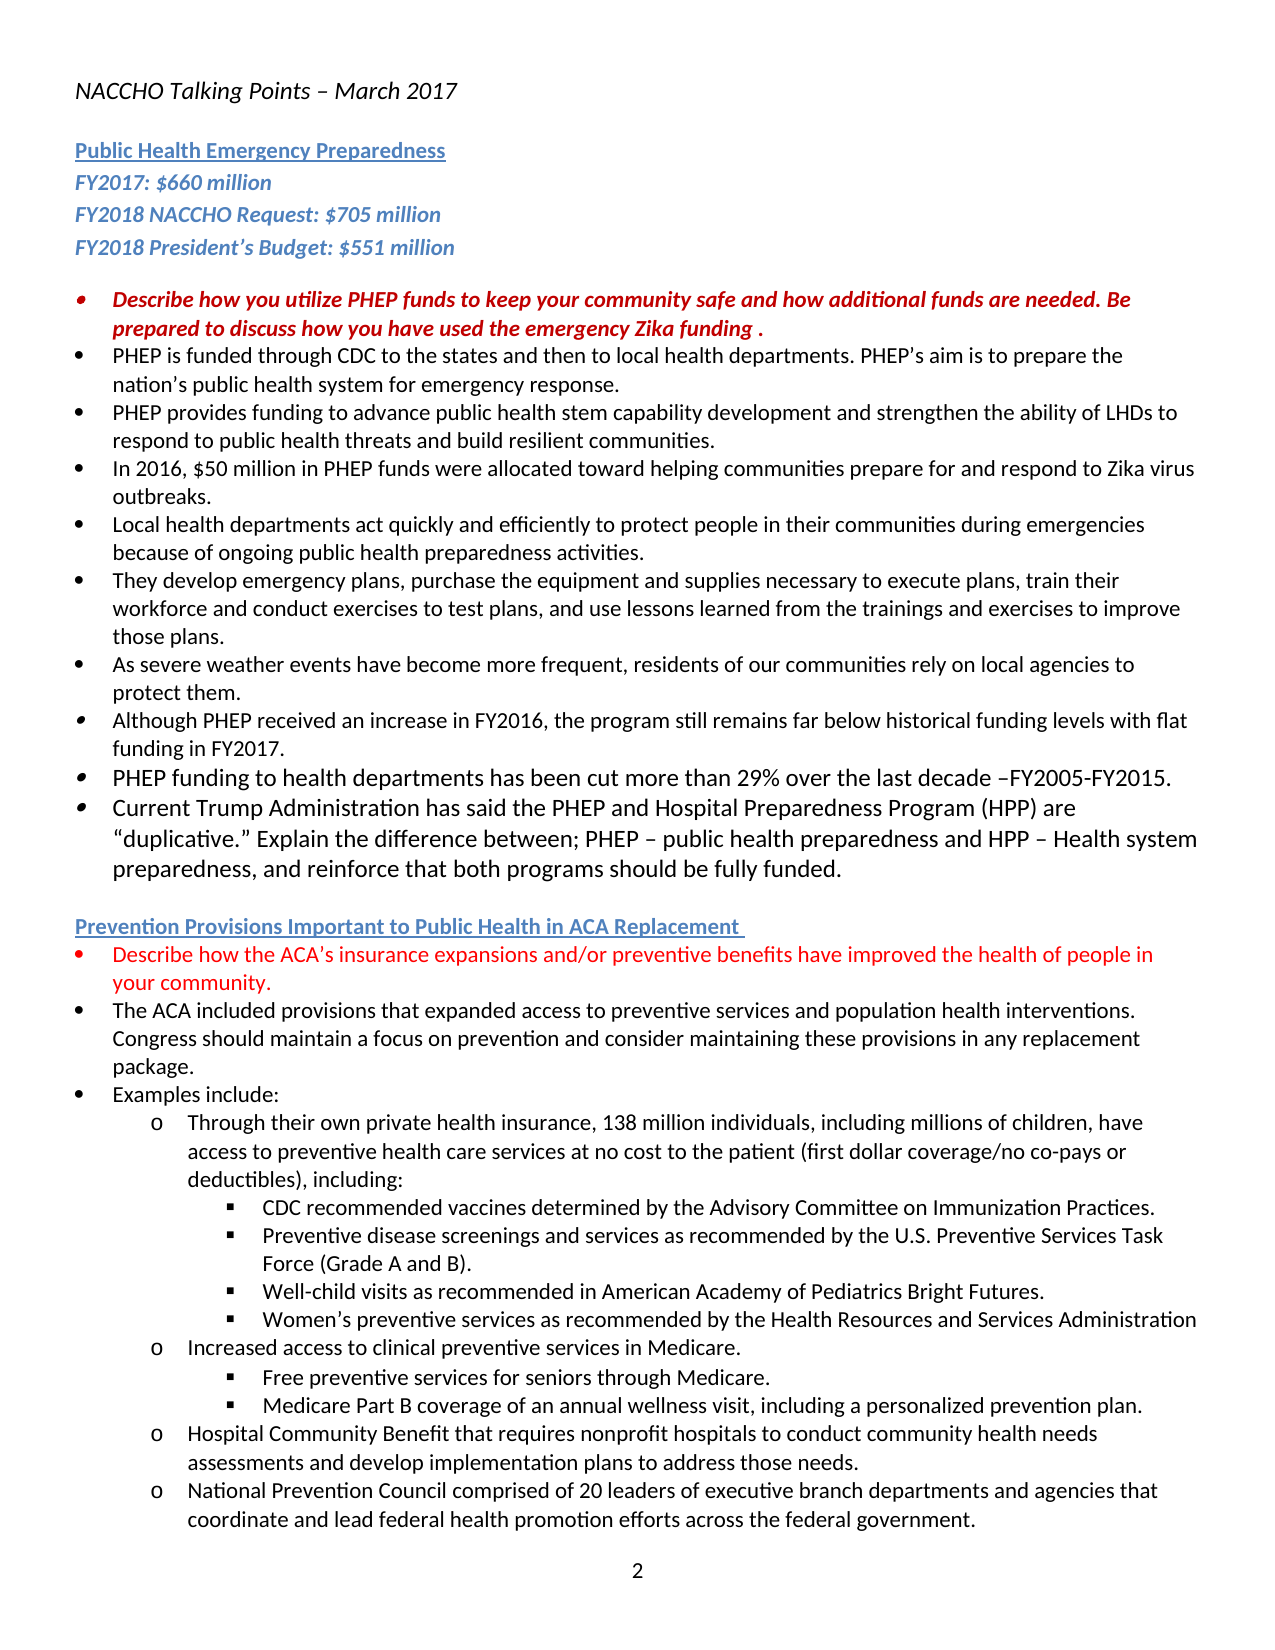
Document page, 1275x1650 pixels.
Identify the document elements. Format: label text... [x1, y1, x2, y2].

list Medicare Part B coverage of an annual wellness visit, including a personalized prevention plan. [225, 1391, 1200, 1419]
list Describe how the ACA’s insurance expansions and/or preventive benefits have improved the health of people in your community. [75, 940, 1200, 996]
list PHEP funding to health departments has been cut more than 29% over the last decade –FY2005-FY2015. [75, 762, 1200, 792]
list PHEP provides funding to advance public health stem capability development and strengthen the ability of LHDs to respond to public health threats and build resilient communities. [75, 398, 1200, 454]
list Free preventive services for seniors through Medicare. [225, 1363, 1200, 1391]
list CDC recommended vaccines determined by the Advisory Committee on Immunization Practices. [225, 1193, 1200, 1221]
list Well-child visits as recommended in American Academy of Pediatrics Bright Futures. [225, 1277, 1200, 1306]
list Preventive disease screenings and services as recommended by the U.S. Preventive Services Task Force (Grade A and B). [225, 1221, 1200, 1277]
list The ACA included provisions that expanded access to preventive services and population health interventions. Congress should maintain a focus on prevention and consider maintaining these provisions in any replacement package. [75, 996, 1200, 1080]
list Current Trump Administration has said the PHEP and Hospital Preparedness Program (HPP) are “duplicative.” Explain the difference between; PHEP – public health preparedness and HPP – Health system preparedness, and reinforce that both programs should be fully funded. [75, 792, 1200, 884]
list Women’s preventive services as recommended by the Health Resources and Services Administration [225, 1306, 1200, 1333]
list Increased access to clinical preventive services in Medicare. [150, 1333, 1200, 1363]
list Hospital Community Benefit that requires nonprofit hospitals to conduct community health needs assessments and develop implementation plans to address those needs. [150, 1419, 1200, 1476]
list In 2016, $50 million in PHEP funds were allocated toward helping communities prepare for and respond to Zika virus outbreaks. [75, 454, 1200, 510]
list They develop emergency plans, purchase the equipment and supplies necessary to execute plans, train their workforce and conduct exercises to test plans, and use lessons learned from the trainings and exercises to improve those plans. [75, 566, 1200, 650]
list National Prevention Council comprised of 20 leaders of executive branch departments and agencies that coordinate and lead federal health promotion efforts across the federal government. [150, 1476, 1200, 1533]
list PHEP is funded through CDC to the states and then to local health departments. PHEP’s aim is to prepare the nation’s public health system for emergency response. [75, 342, 1200, 398]
list Describe how you utilize PHEP funds to keep your community safe and how additional funds are needed. Be prepared to discuss how you have used the emergency Zika funding . [75, 286, 1200, 342]
list As severe weather events have become more frequent, residents of our communities rely on local agencies to protect them. [75, 650, 1200, 706]
list Local health departments act quickly and efficiently to protect people in their communities during emergencies because of ongoing public health preparedness activities. [75, 510, 1200, 566]
list Although PHEP received an increase in FY2016, the program still remains far below historical funding levels with flat funding in FY2017. [75, 706, 1200, 762]
text Public Health Emergency Preparedness FY2017: $660 million FY2018 NACCHO Request: $705 million FY2018 President’s Budget: $551 million [75, 136, 1200, 261]
text Prevention Provisions Important to Public Health in ACA Replacement [75, 912, 1200, 940]
list Through their own private health insurance, 138 million individuals, including millions of children, have access to preventive health care services at no cost to the patient (first dollar coverage/no co-pays or deductibles), including: [150, 1108, 1200, 1193]
list Examples include: [75, 1080, 1200, 1108]
